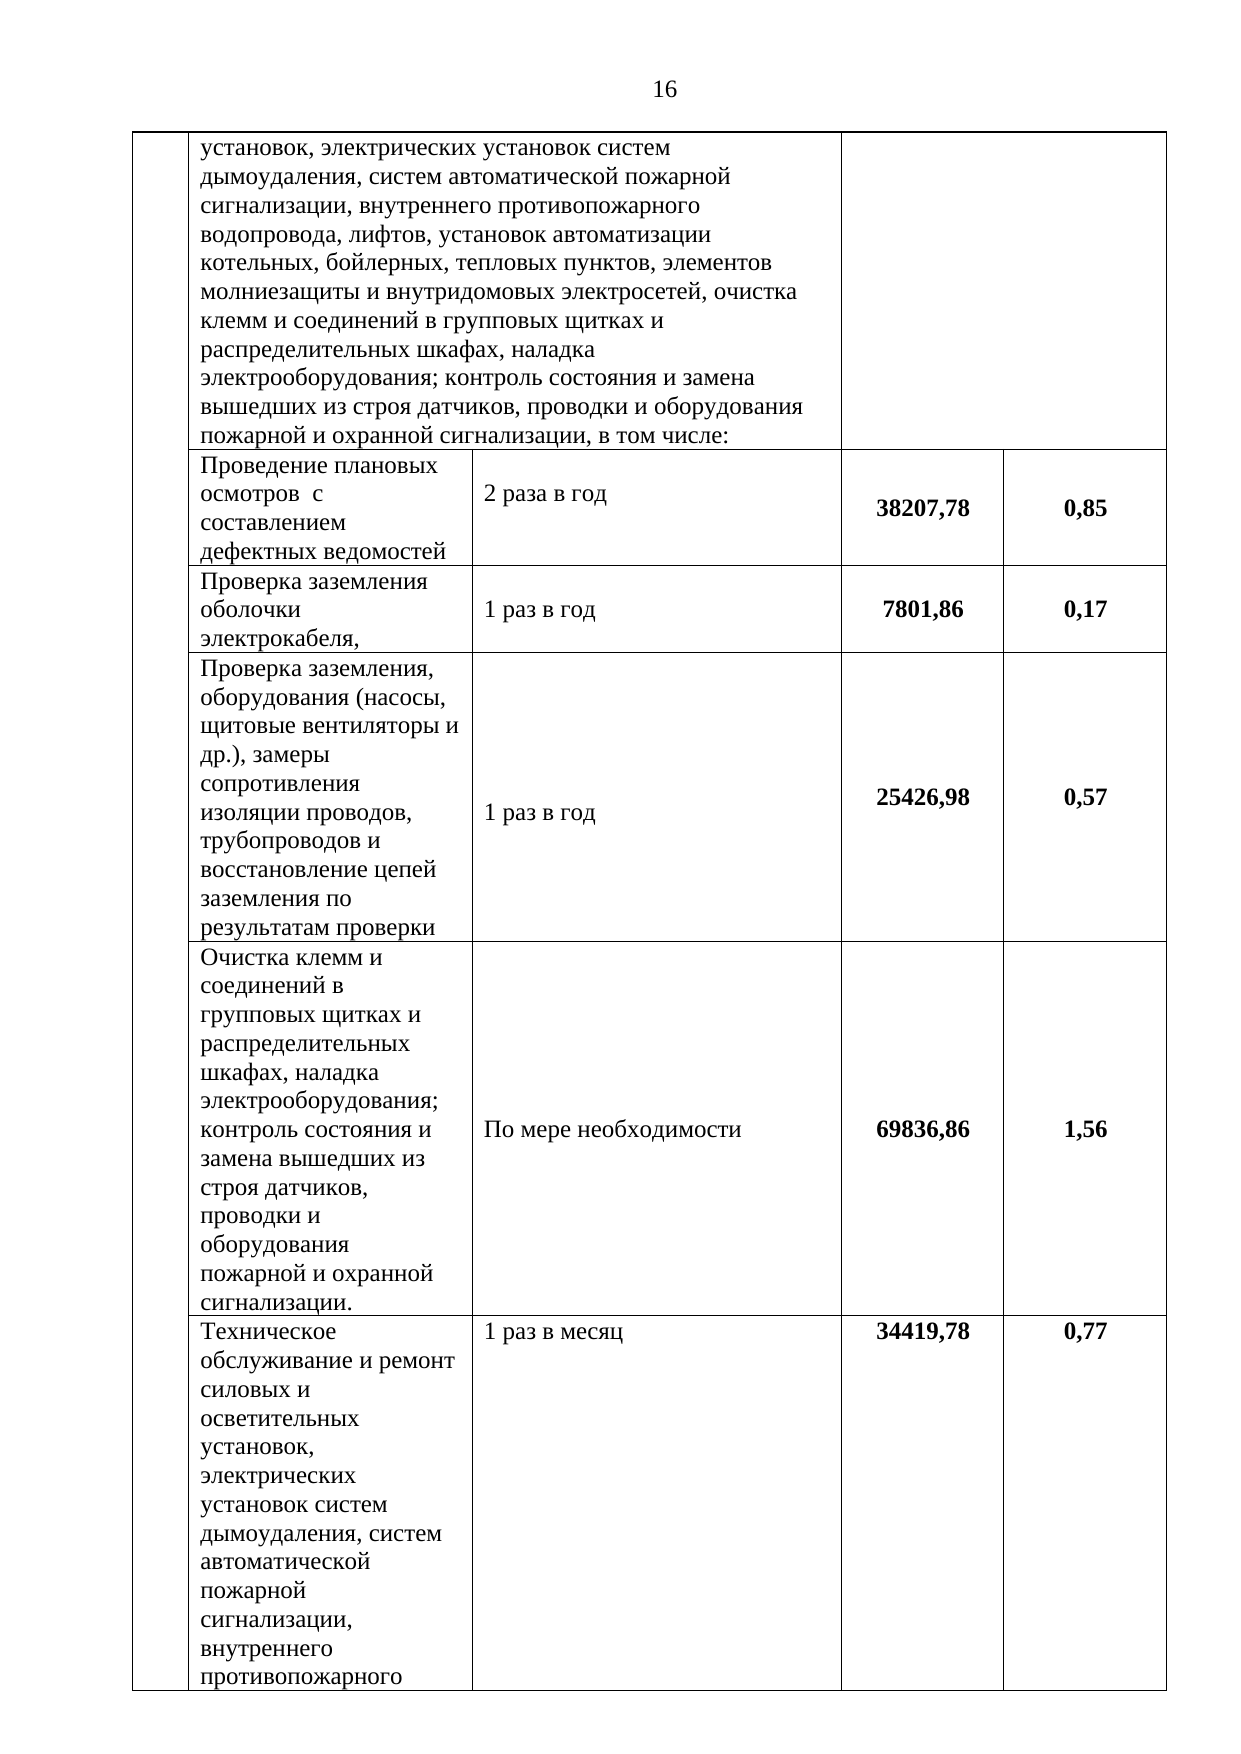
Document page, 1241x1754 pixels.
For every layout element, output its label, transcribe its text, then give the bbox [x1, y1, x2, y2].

table_cell 2 раза в год [473, 450, 841, 565]
table_cell Проверка заземления, оборудования (насосы, щитовые вентиляторы и др.), замеры сопротивления изоляции проводов, трубопроводов и восстановление цепей заземления по результатам проверки [189, 653, 472, 941]
table_cell 1,56 [1004, 942, 1166, 1315]
table_cell 34419,78 [842, 1316, 1003, 1690]
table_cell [842, 133, 1166, 449]
table_cell Проведение плановых осмотров с составлением дефектных ведомостей [189, 450, 472, 565]
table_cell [189, 1316, 472, 1690]
table_cell Очистка клемм и соединений в групповых щитках и распределительных шкафах, наладка электрооборудования; контроль состояния и замена вышедших из строя датчиков, проводки и оборудования пожарной и охранной сигнализации. [189, 942, 472, 1315]
table_cell 0,17 [1004, 566, 1166, 652]
table_cell 1 раз в месяц [473, 1316, 841, 1690]
table_cell 0,77 [1004, 1316, 1166, 1690]
table_cell 1 раз в год [473, 566, 841, 652]
table_cell Проверка заземления оболочки электрокабеля, [189, 566, 472, 652]
table_cell 38207,78 [842, 450, 1003, 565]
table_cell 25426,98 [842, 653, 1003, 941]
table_cell По мере необходимости [473, 942, 841, 1315]
table_cell 7801,86 [842, 566, 1003, 652]
table_cell 0,85 [1004, 450, 1166, 565]
table_cell 69836,86 [842, 942, 1003, 1315]
table_cell 1 раз в год [473, 653, 841, 941]
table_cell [189, 133, 841, 449]
table_cell 0,57 [1004, 653, 1166, 941]
